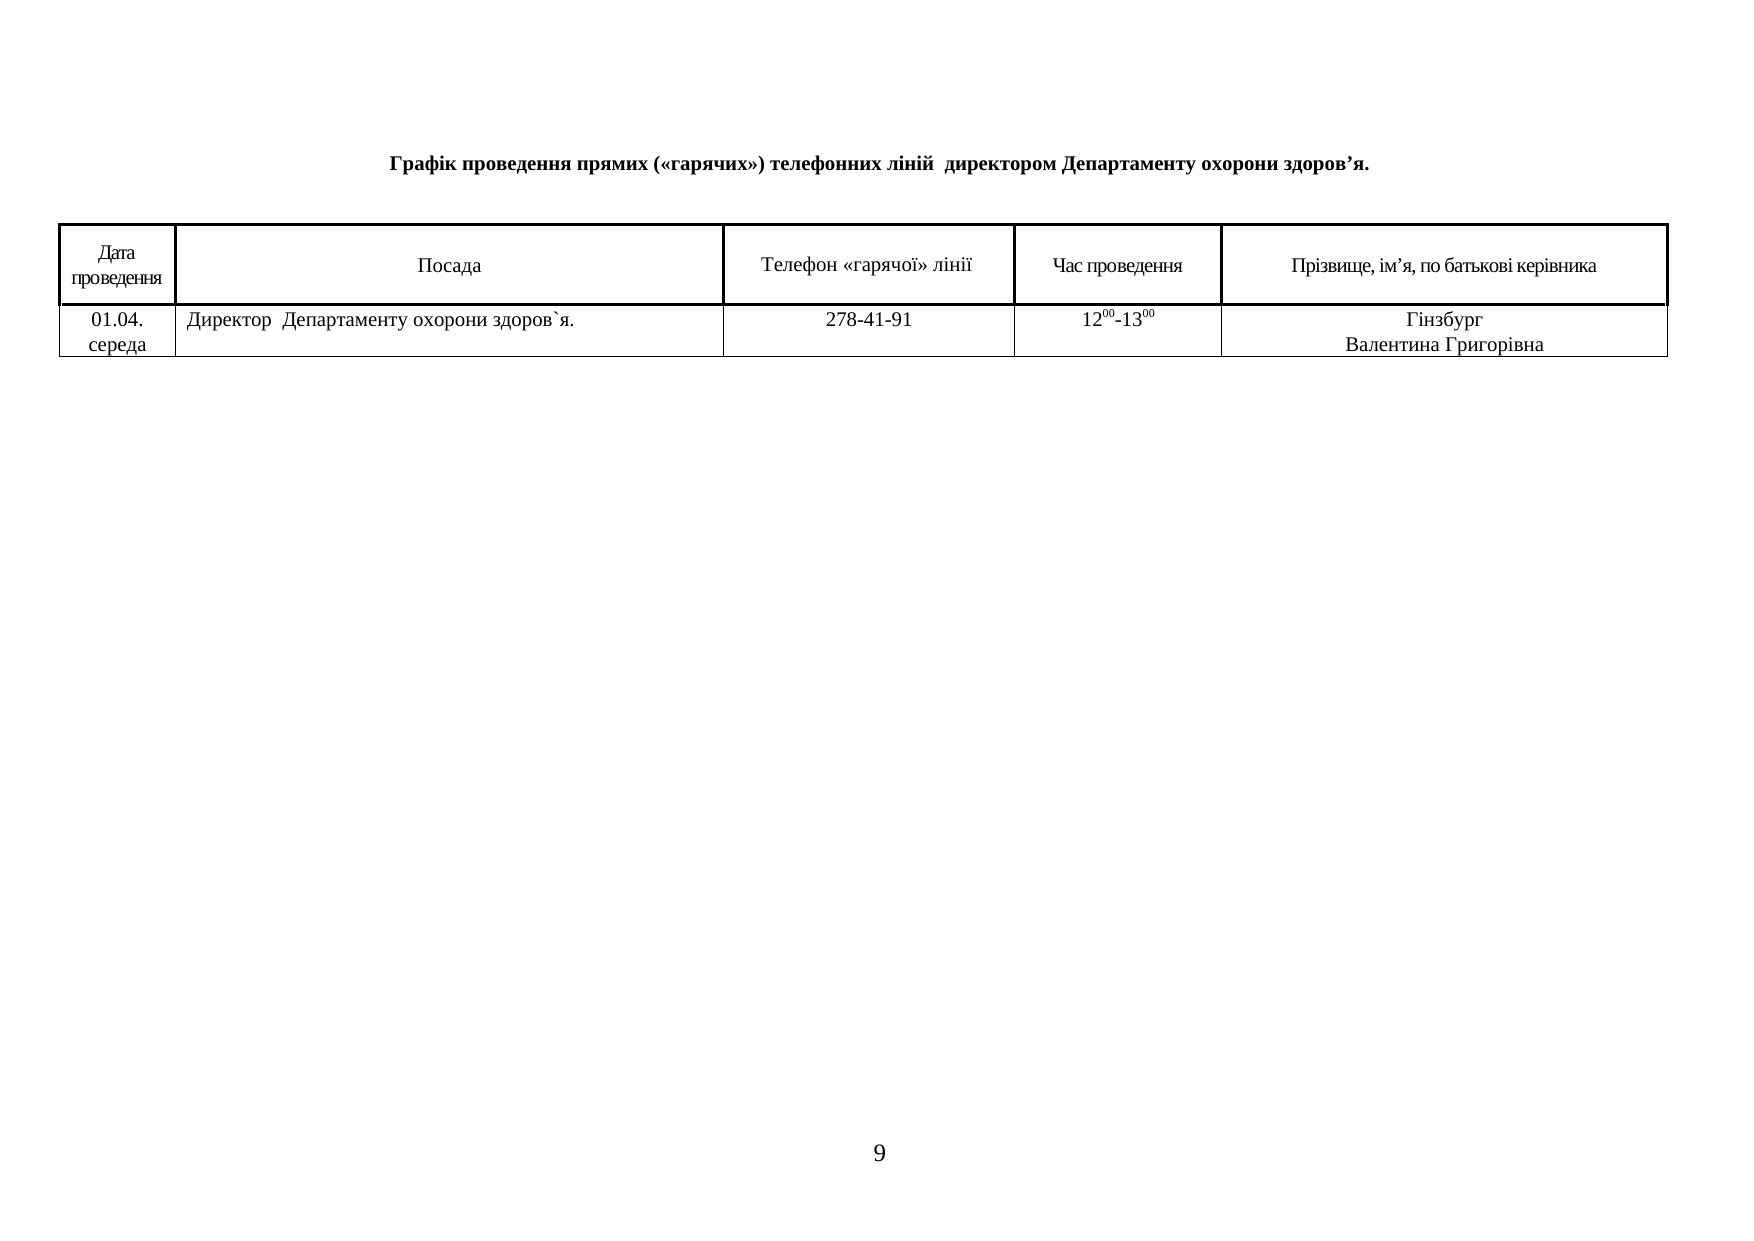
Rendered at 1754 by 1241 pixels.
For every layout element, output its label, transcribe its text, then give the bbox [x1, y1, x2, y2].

table_cell 01.04. середа [60, 304, 175, 356]
text Графік проведення прямих («гарячих») телефонних ліній директором Департаменту охорони здоров’я. [59, 151, 1700, 175]
table_header Час проведення [1016, 226, 1220, 302]
table_cell 1200-1300 [1015, 306, 1221, 356]
table_header Телефон «гарячої» лінії [725, 226, 1013, 302]
table_header Посада [177, 226, 722, 302]
table_cell Гінзбург Валентина Григорівна [1222, 303, 1667, 356]
table_cell 278-41-91 [724, 306, 1014, 356]
table_header Дата проведення [61, 226, 174, 302]
table_header Прізвище, ім’я, по батькові керівника [1223, 226, 1666, 302]
table_cell Директор Департаменту охорони здоров`я. [176, 306, 723, 356]
